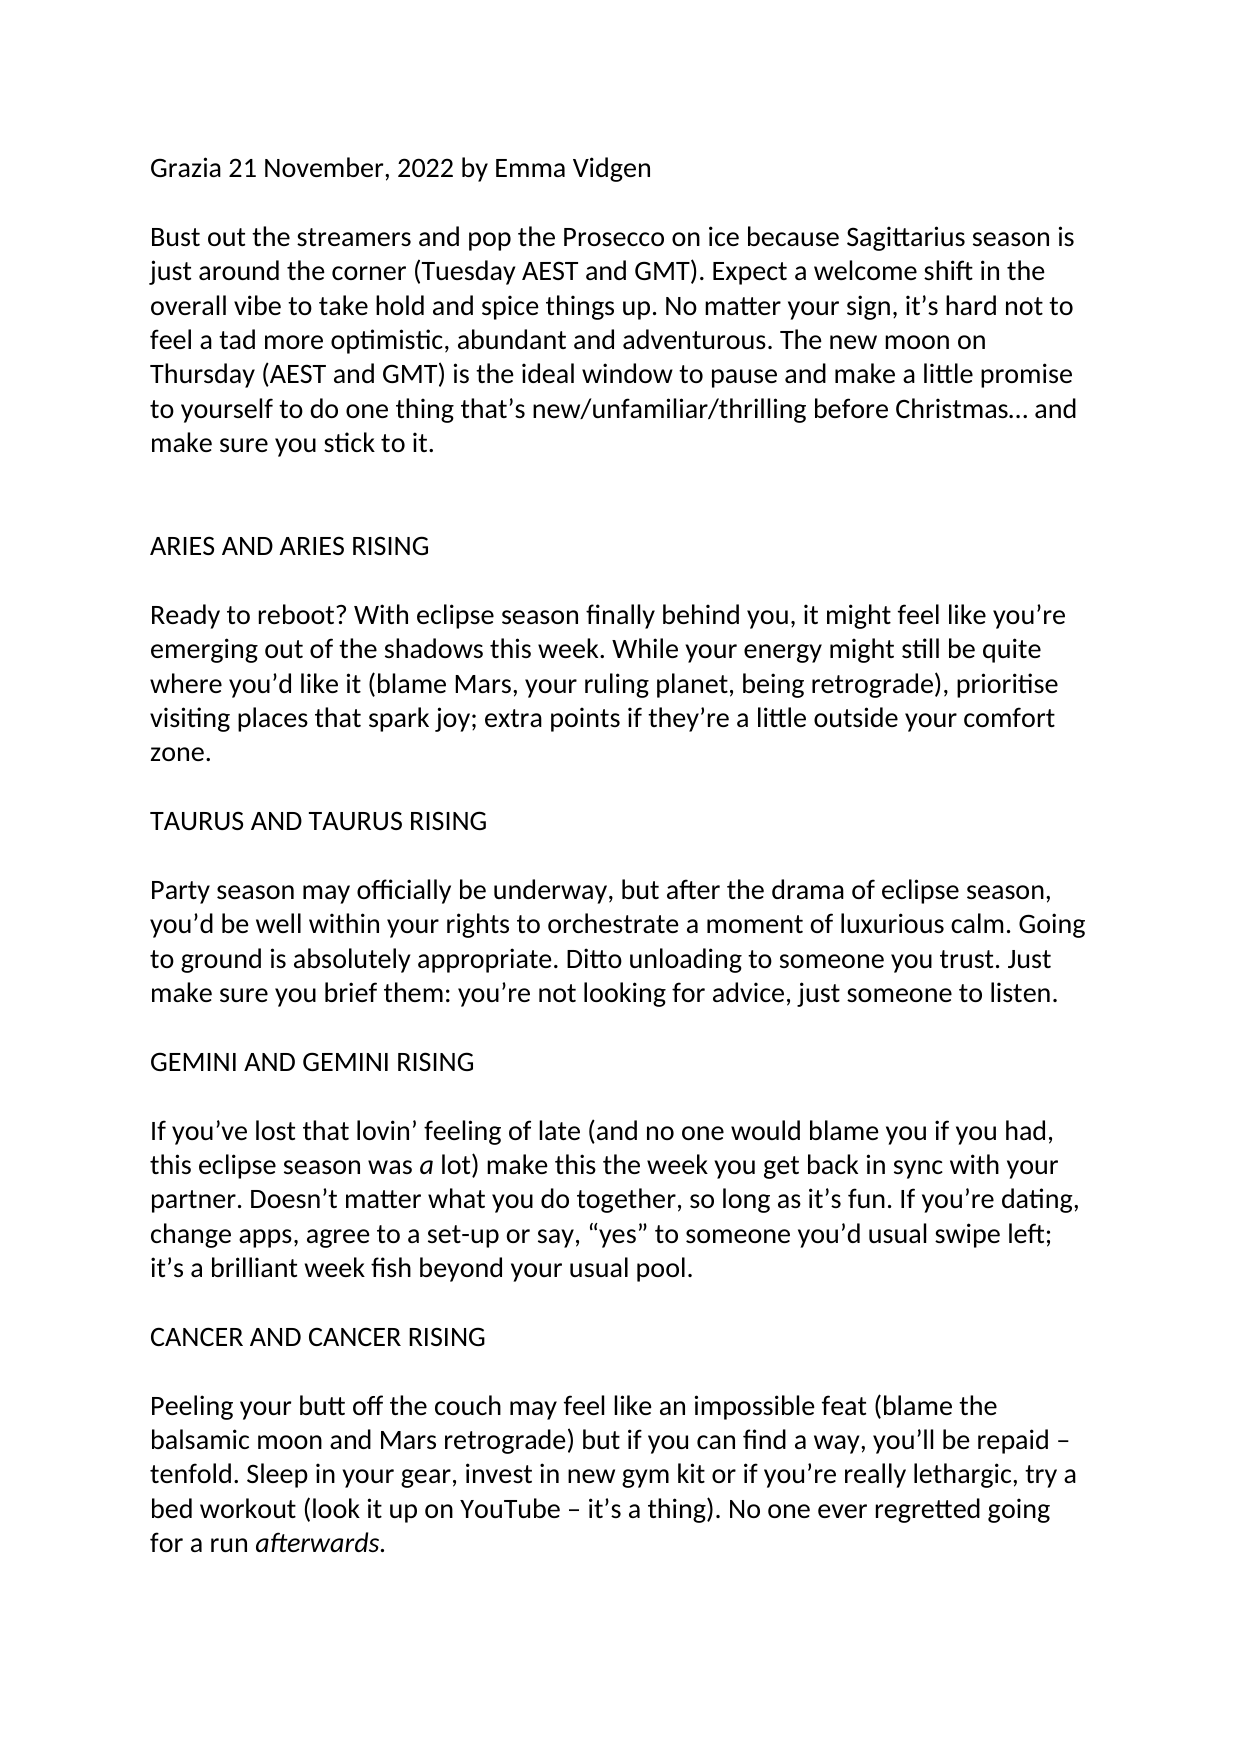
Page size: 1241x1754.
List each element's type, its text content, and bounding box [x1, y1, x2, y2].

text Party season may officially be underway, but after the drama of eclipse season, you’d be well within your rights to orchestrate a moment of luxurious calm. Going to ground is absolutely appropriate. Ditto unloading to someone you trust. Just make sure you brief them: you’re not looking for advice, just someone to listen. [150, 872, 1090, 1009]
text TAURUS AND TAURUS RISING [150, 803, 1090, 837]
text Ready to reboot? With eclipse season finally behind you, it might feel like you’re emerging out of the shadows this week. While your energy might still be quite where you’d like it (blame Mars, your ruling planet, being retrograde), prioritise visiting places that spark joy; extra points if they’re a little outside your comfort zone. [150, 597, 1090, 769]
text If you’ve lost that lovin’ feeling of late (and no one would blame you if you had, this eclipse season was a lot) make this the week you get back in sync with your partner. Doesn’t matter what you do together, so long as it’s fun. If you’re dating, change apps, agree to a set-up or say, “yes” to someone you’d usual swipe left; it’s a brilliant week fish beyond your usual pool. [150, 1112, 1090, 1284]
text CANCER AND CANCER RISING [150, 1319, 1090, 1353]
text Grazia 21 November, 2022 by Emma Vidgen [150, 150, 1090, 184]
text Peeling your butt off the couch may feel like an impossible feat (blame the balsamic moon and Mars retrograde) but if you can find a way, you’ll be repaid – tenfold. Sleep in your gear, invest in new gym kit or if you’re really lethargic, try a bed workout (look it up on YouTube – it’s a thing). No one ever regretted going for a run afterwards. [150, 1353, 1090, 1559]
text Bust out the streamers and pop the Prosecco on ice because Sagittarius season is just around the corner (Tuesday AEST and GMT). Expect a welcome shift in the overall vibe to take hold and spice things up. No matter your sign, it’s hard not to feel a tad more optimistic, abundant and adventurous. The new moon on Thursday (AEST and GMT) is the ideal window to pause and make a little promise to yourself to do one thing that’s new/unfamiliar/thrilling before Christmas… and make sure you stick to it. [150, 219, 1090, 459]
text ARIES AND ARIES RISING [150, 528, 1090, 562]
text GEMINI AND GEMINI RISING [150, 1044, 1090, 1078]
